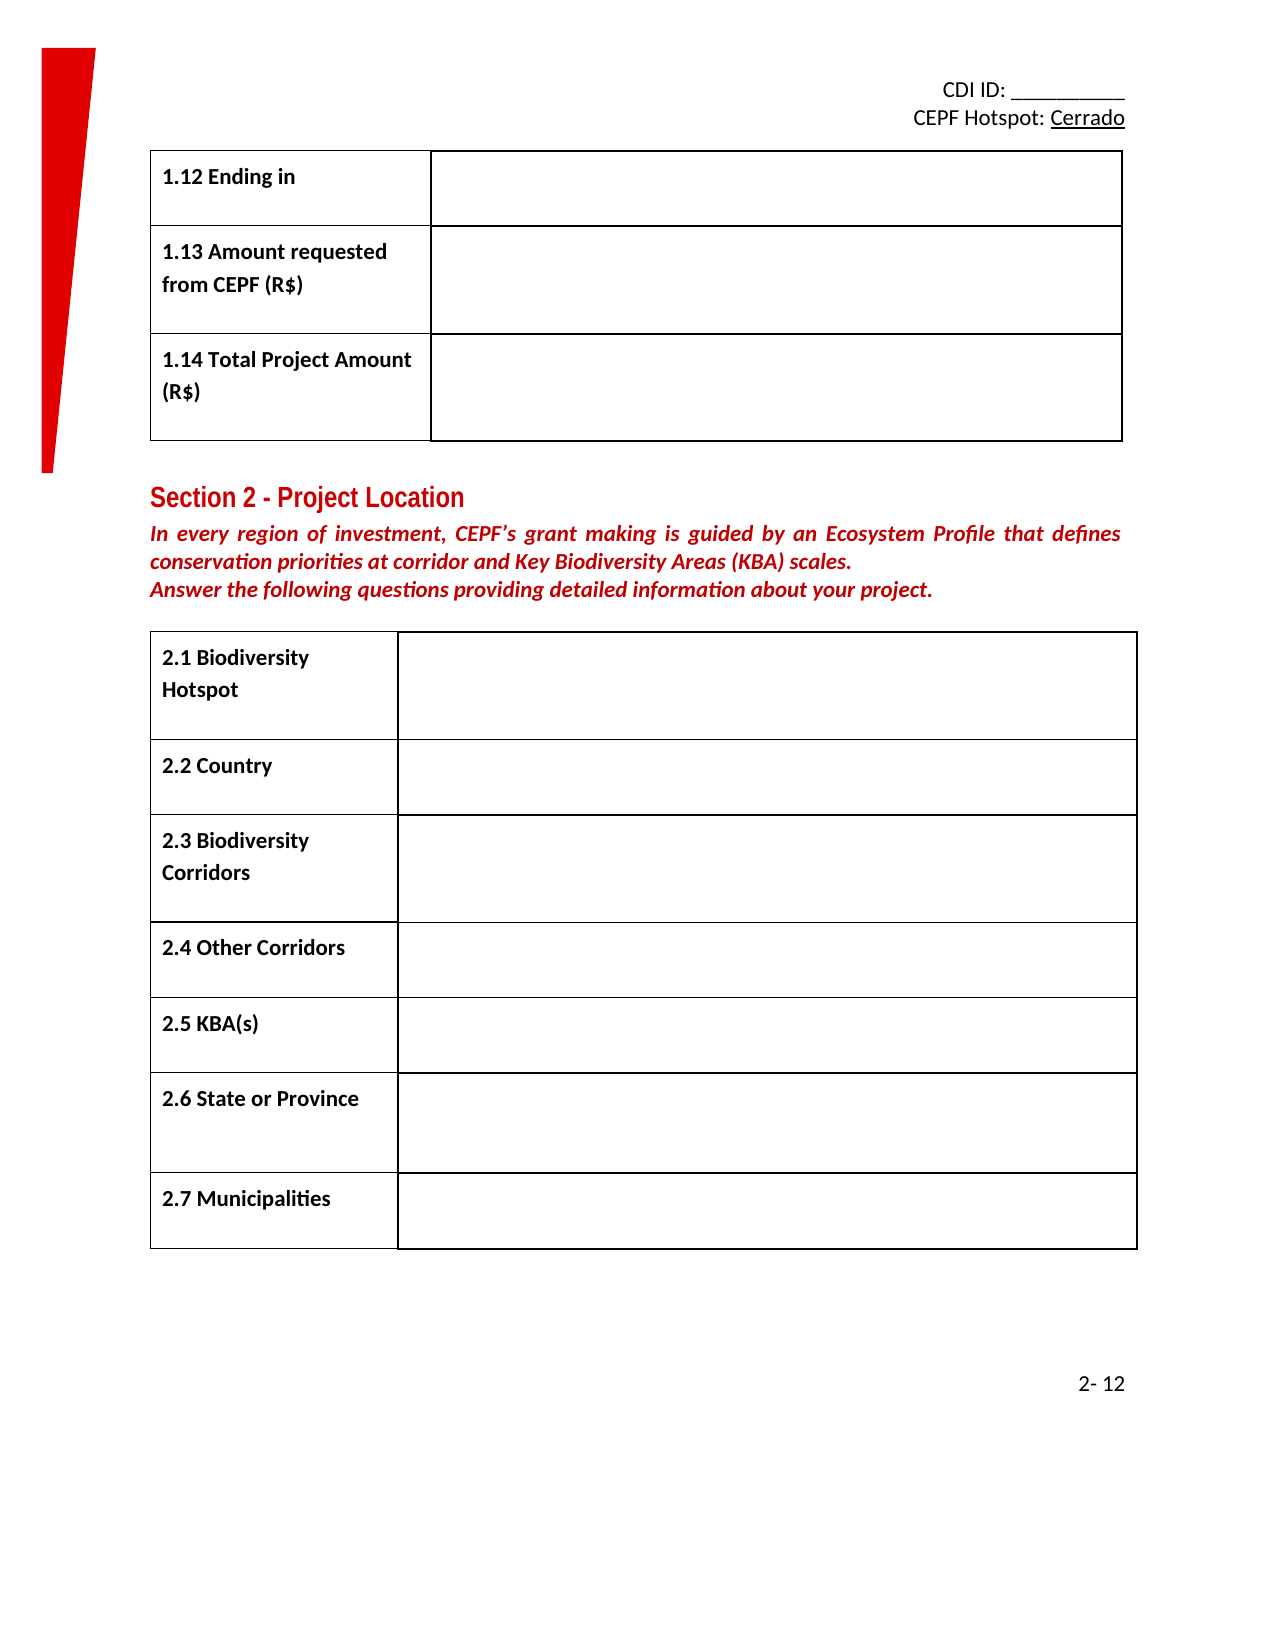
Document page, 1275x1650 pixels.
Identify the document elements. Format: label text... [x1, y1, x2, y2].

table_header [399, 633, 1136, 738]
table_cell [399, 1174, 1136, 1248]
table_cell [399, 816, 1136, 921]
table_cell 1.13 Amount requested from CEPF (R$) [151, 226, 430, 333]
table_cell 1.12 Ending in [151, 151, 430, 225]
table_cell [432, 152, 1121, 225]
table_cell 2.7 Municipalities [151, 1173, 397, 1248]
table_cell [399, 1074, 1136, 1172]
table_cell [432, 227, 1121, 333]
table_cell 2.5 KBA(s) [151, 998, 397, 1072]
table_header 2.1 Biodiversity Hotspot [151, 632, 397, 738]
table_cell [399, 740, 1136, 814]
table_cell 1.14 Total Project Amount (R$) [151, 334, 430, 440]
table_cell 2.3 Biodiversity Corridors [151, 815, 397, 921]
table_cell [399, 998, 1136, 1072]
table_cell 2.2 Country [151, 740, 397, 814]
text Answer the following questions providing detailed information about your project. [150, 575, 1125, 603]
table_cell 2.4 Other Corridors [151, 923, 397, 997]
table_cell [432, 335, 1121, 440]
table_cell [399, 923, 1136, 997]
subtitle Section 2 - Project Location [150, 481, 1125, 514]
table_cell 2.6 State or Province [151, 1073, 397, 1172]
text In every region of investment, CEPF’s grant making is guided by an Ecosystem Profile that defines conservation priorities at corridor and Key Biodiversity Areas (KBA) scales. [150, 519, 1125, 575]
